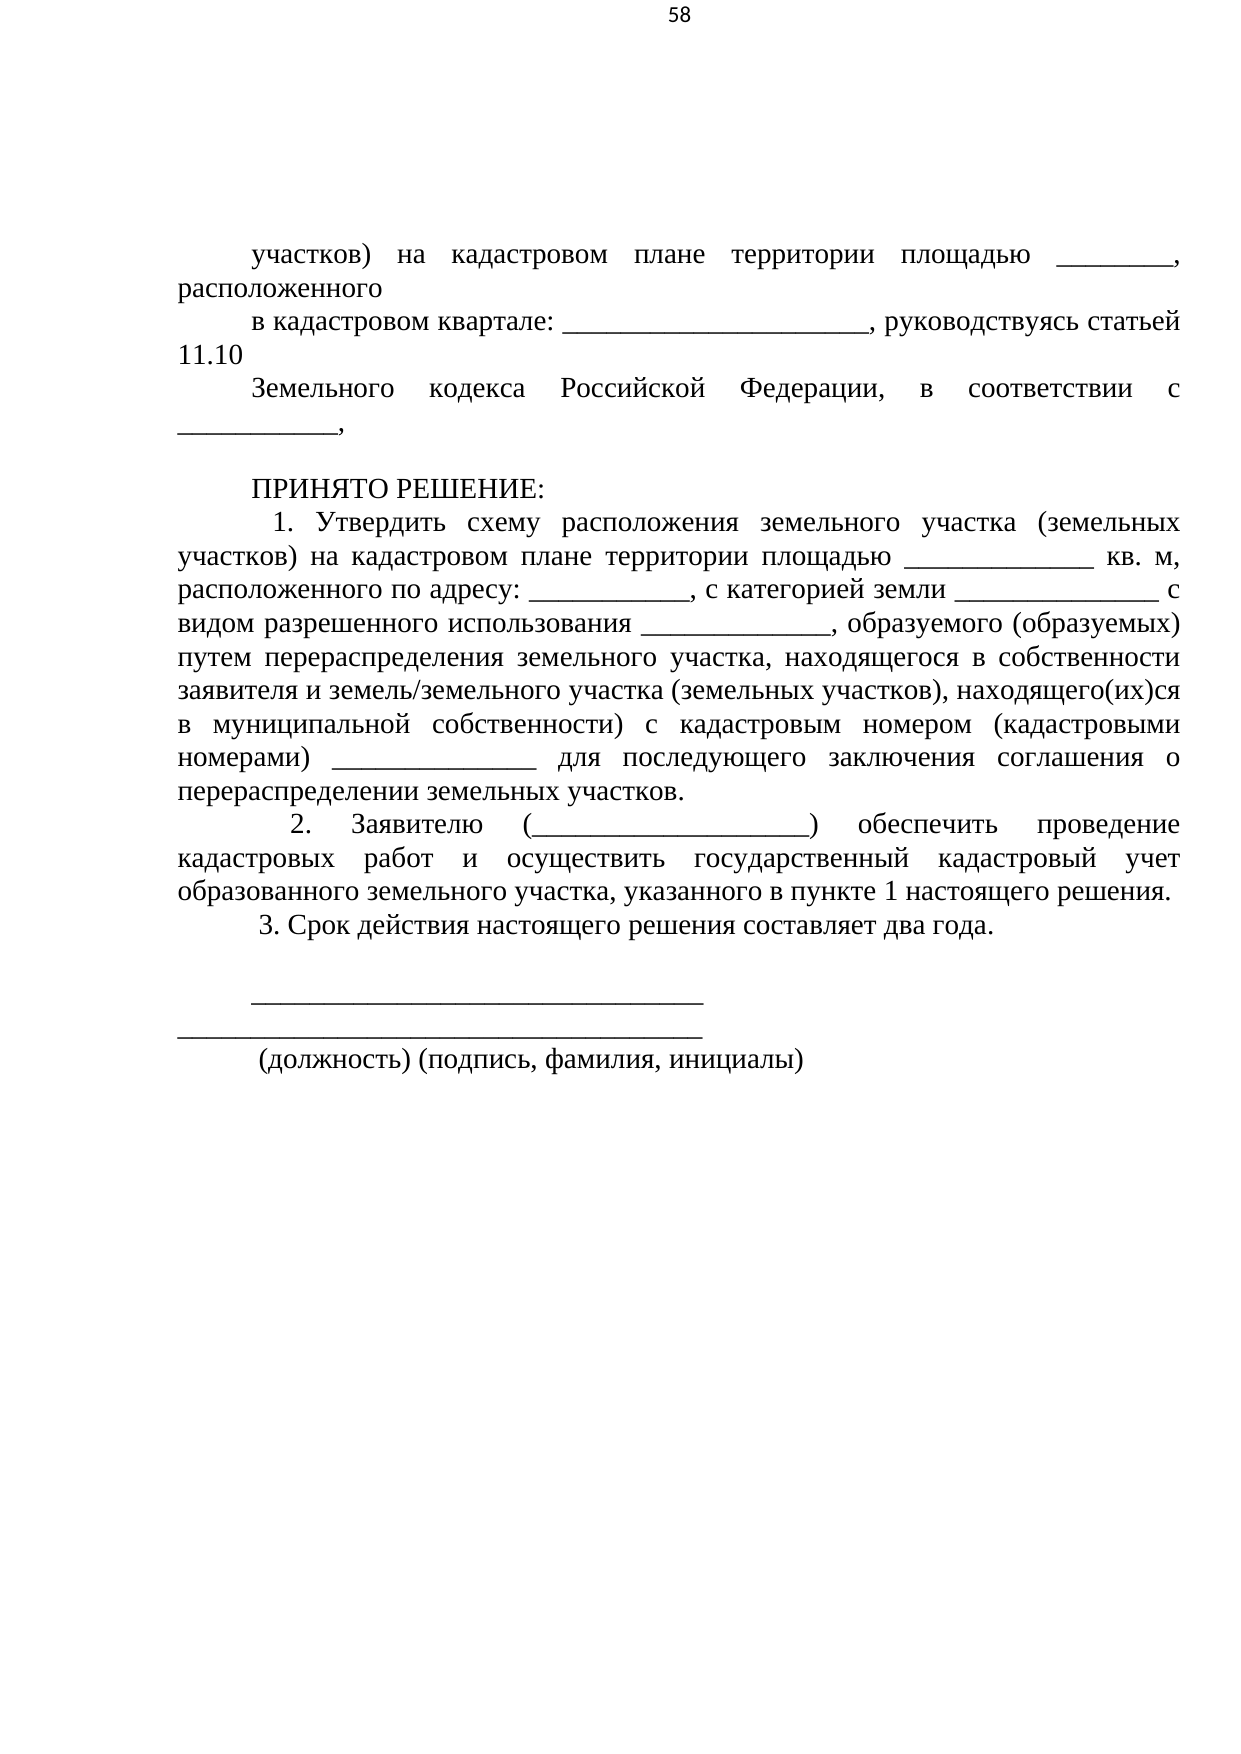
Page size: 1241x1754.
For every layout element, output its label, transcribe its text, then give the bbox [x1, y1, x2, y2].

text 3. Срок действия настоящего решения составляет два года. [177, 907, 1181, 941]
text 2. Заявителю (___________________) обеспечить проведение кадастровых работ и осуществить государственный кадастровый учет образованного земельного участка, указанного в пункте 1 настоящего решения. [177, 806, 1181, 907]
text _______________________________ ____________________________________ [177, 974, 1181, 1041]
text в кадастровом квартале: _____________________, руководствуясь статьей 11.10 [177, 303, 1181, 370]
text ПРИНЯТО РЕШЕНИЕ: [177, 471, 1181, 504]
text Земельного кодекса Российской Федерации, в соответствии с ___________, [177, 370, 1181, 437]
text участков) на кадастровом плане территории площадью ________, расположенного [177, 236, 1181, 303]
text (должность) (подпись, фамилия, инициалы) [177, 1041, 1181, 1075]
text 1. Утвердить схему расположения земельного участка (земельных участков) на кадастровом плане территории площадью _____________ кв. м, расположенного по адресу: ___________, с категорией земли ______________ с видом разрешенного использования _____________, образуемого (образуемых) путем перераспределения земельного участка, находящегося в собственности заявителя и земель/земельного участка (земельных участков), находящего(их)ся в муниципальной собственности) с кадастровым номером (кадастровыми номерами) ______________ для последующего заключения соглашения о перераспределении земельных участков. [177, 504, 1181, 806]
